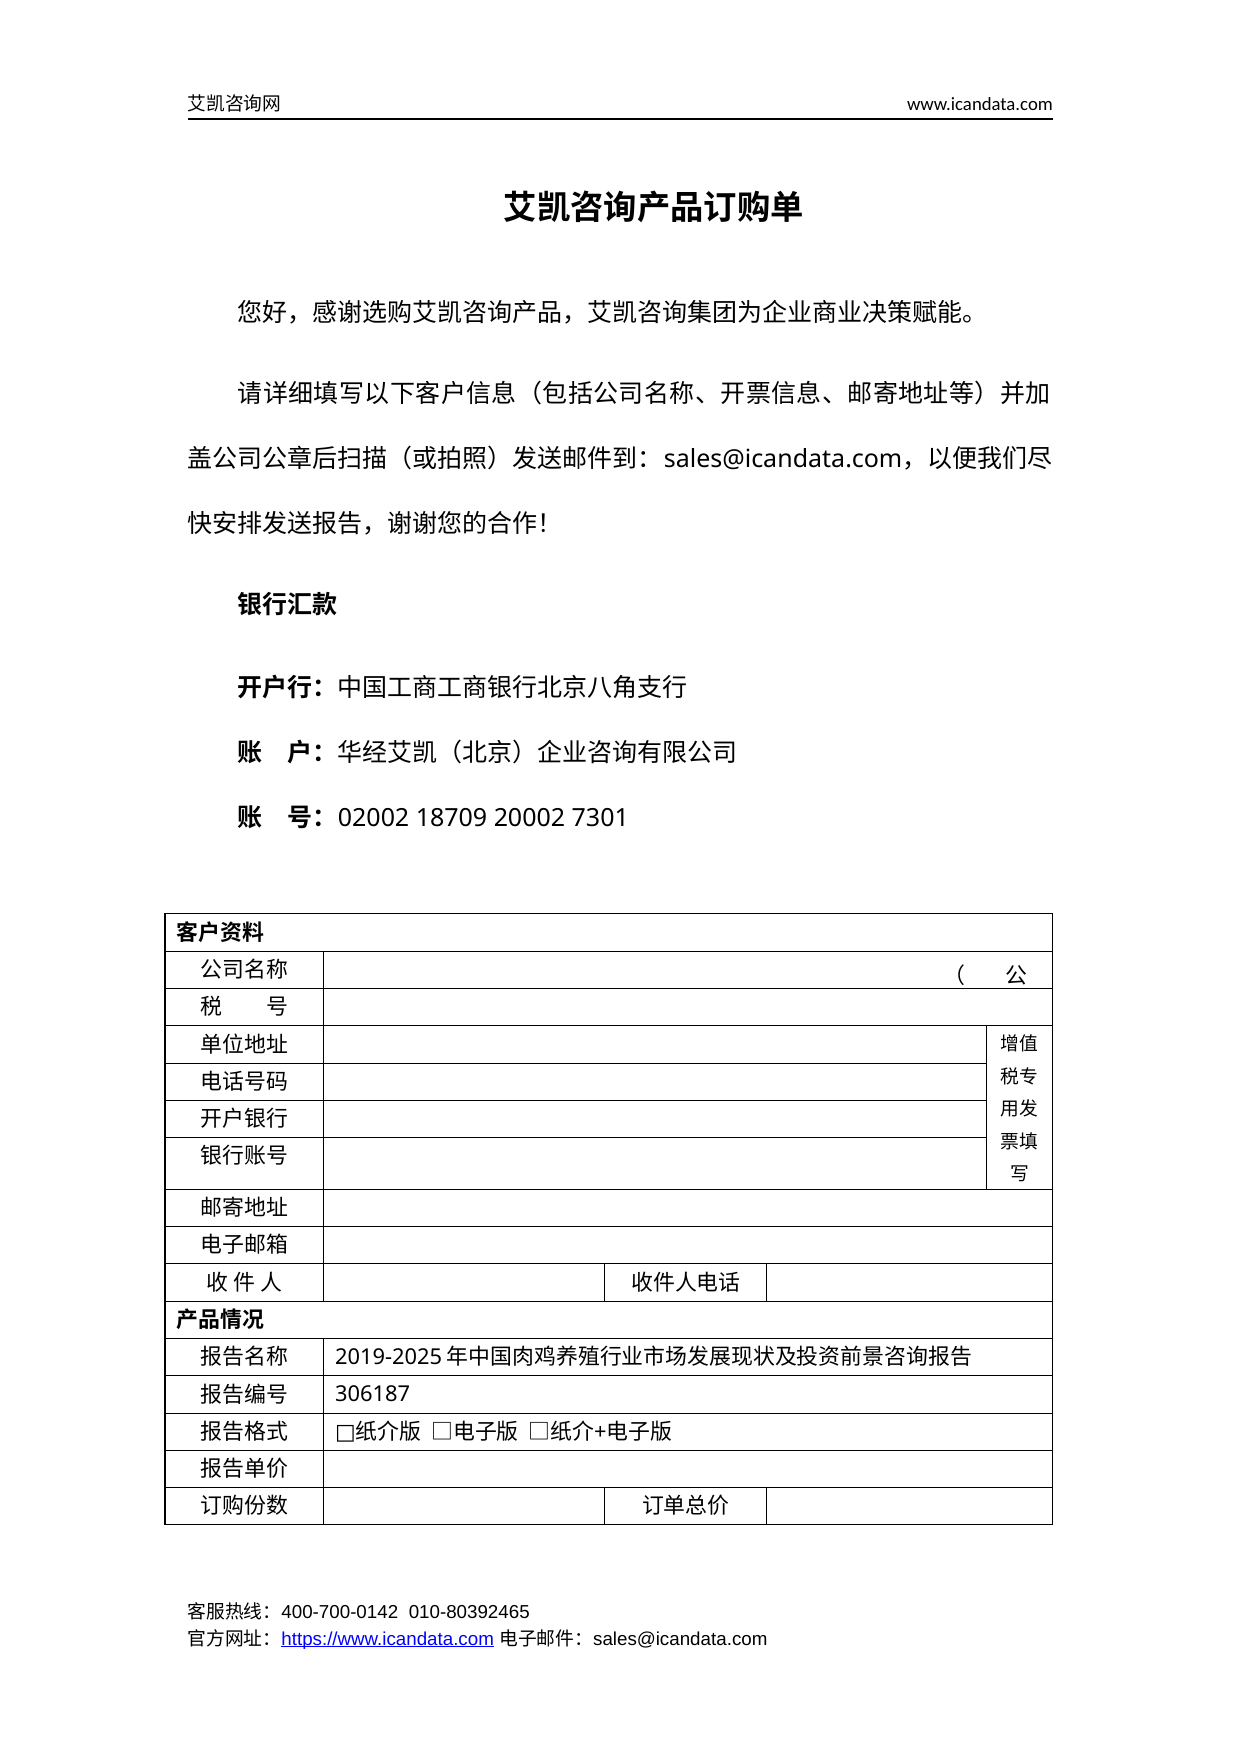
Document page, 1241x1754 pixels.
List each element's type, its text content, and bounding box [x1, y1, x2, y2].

table_cell 邮寄地址 [166, 1190, 323, 1226]
table_cell 产品情况 [166, 1302, 1052, 1338]
table_cell 电话号码 [166, 1064, 323, 1100]
table_header 客户资料 [166, 914, 1052, 951]
text 您好，感谢选购艾凯咨询产品，艾凯咨询集团为企业商业决策赋能。 [187, 278, 1053, 343]
table_cell [767, 1264, 1052, 1301]
table_cell 公司名称 [166, 952, 323, 988]
table_cell 2019-2025年中国肉鸡养殖行业市场发展现状及投资前景咨询报告 [324, 1339, 1052, 1375]
table_cell [324, 1264, 604, 1301]
text 请详细填写以下客户信息（包括公司名称、开票信息、邮寄地址等）并加盖公司公章后扫描（或拍照）发送邮件到：sales@icandata.com，以便我们尽快安排发送报告，谢谢您的合作！ [187, 359, 1053, 554]
table_cell [324, 1488, 604, 1524]
table_cell 电子邮箱 [166, 1227, 323, 1263]
table_cell [324, 1064, 986, 1100]
table_cell 报告编号 [166, 1376, 323, 1412]
table_cell 订单总价 [605, 1488, 766, 1524]
text 开户行：中国工商工商银行北京八角支行 [187, 653, 1053, 718]
table_cell □纸介版 □电子版 □纸介+电子版 [324, 1414, 1052, 1450]
text 账 户：华经艾凯（北京）企业咨询有限公司 [187, 718, 1053, 783]
table_cell 订购份数 [166, 1488, 323, 1524]
table_cell [324, 1026, 986, 1062]
table_cell [324, 1190, 1052, 1226]
table_cell 报告单价 [166, 1451, 323, 1487]
table_cell 单位地址 [166, 1026, 323, 1062]
table_cell [324, 1227, 1052, 1263]
table_cell 税 号 [166, 989, 323, 1025]
table_cell [324, 1451, 1052, 1487]
table_cell [767, 1488, 1052, 1524]
table_cell 收件人电话 [605, 1264, 766, 1301]
table_cell [324, 952, 1052, 988]
table_cell 银行账号 [166, 1138, 323, 1189]
text 银行汇款 [187, 570, 1053, 635]
table_cell 306187 [324, 1376, 1052, 1412]
table_cell [324, 1101, 986, 1137]
text 艾凯咨询产品订购单 [187, 172, 1053, 237]
table_cell 开户银行 [166, 1101, 323, 1137]
text 账 号：02002 18709 20002 7301 [187, 783, 1053, 848]
table_cell 报告格式 [166, 1414, 323, 1450]
table_cell [324, 989, 1052, 1025]
table_cell 增值税专用发票填写 [987, 1026, 1052, 1189]
table_cell 收 件 人 [166, 1264, 323, 1301]
table_cell 报告名称 [166, 1339, 323, 1375]
table_cell [324, 1138, 986, 1189]
